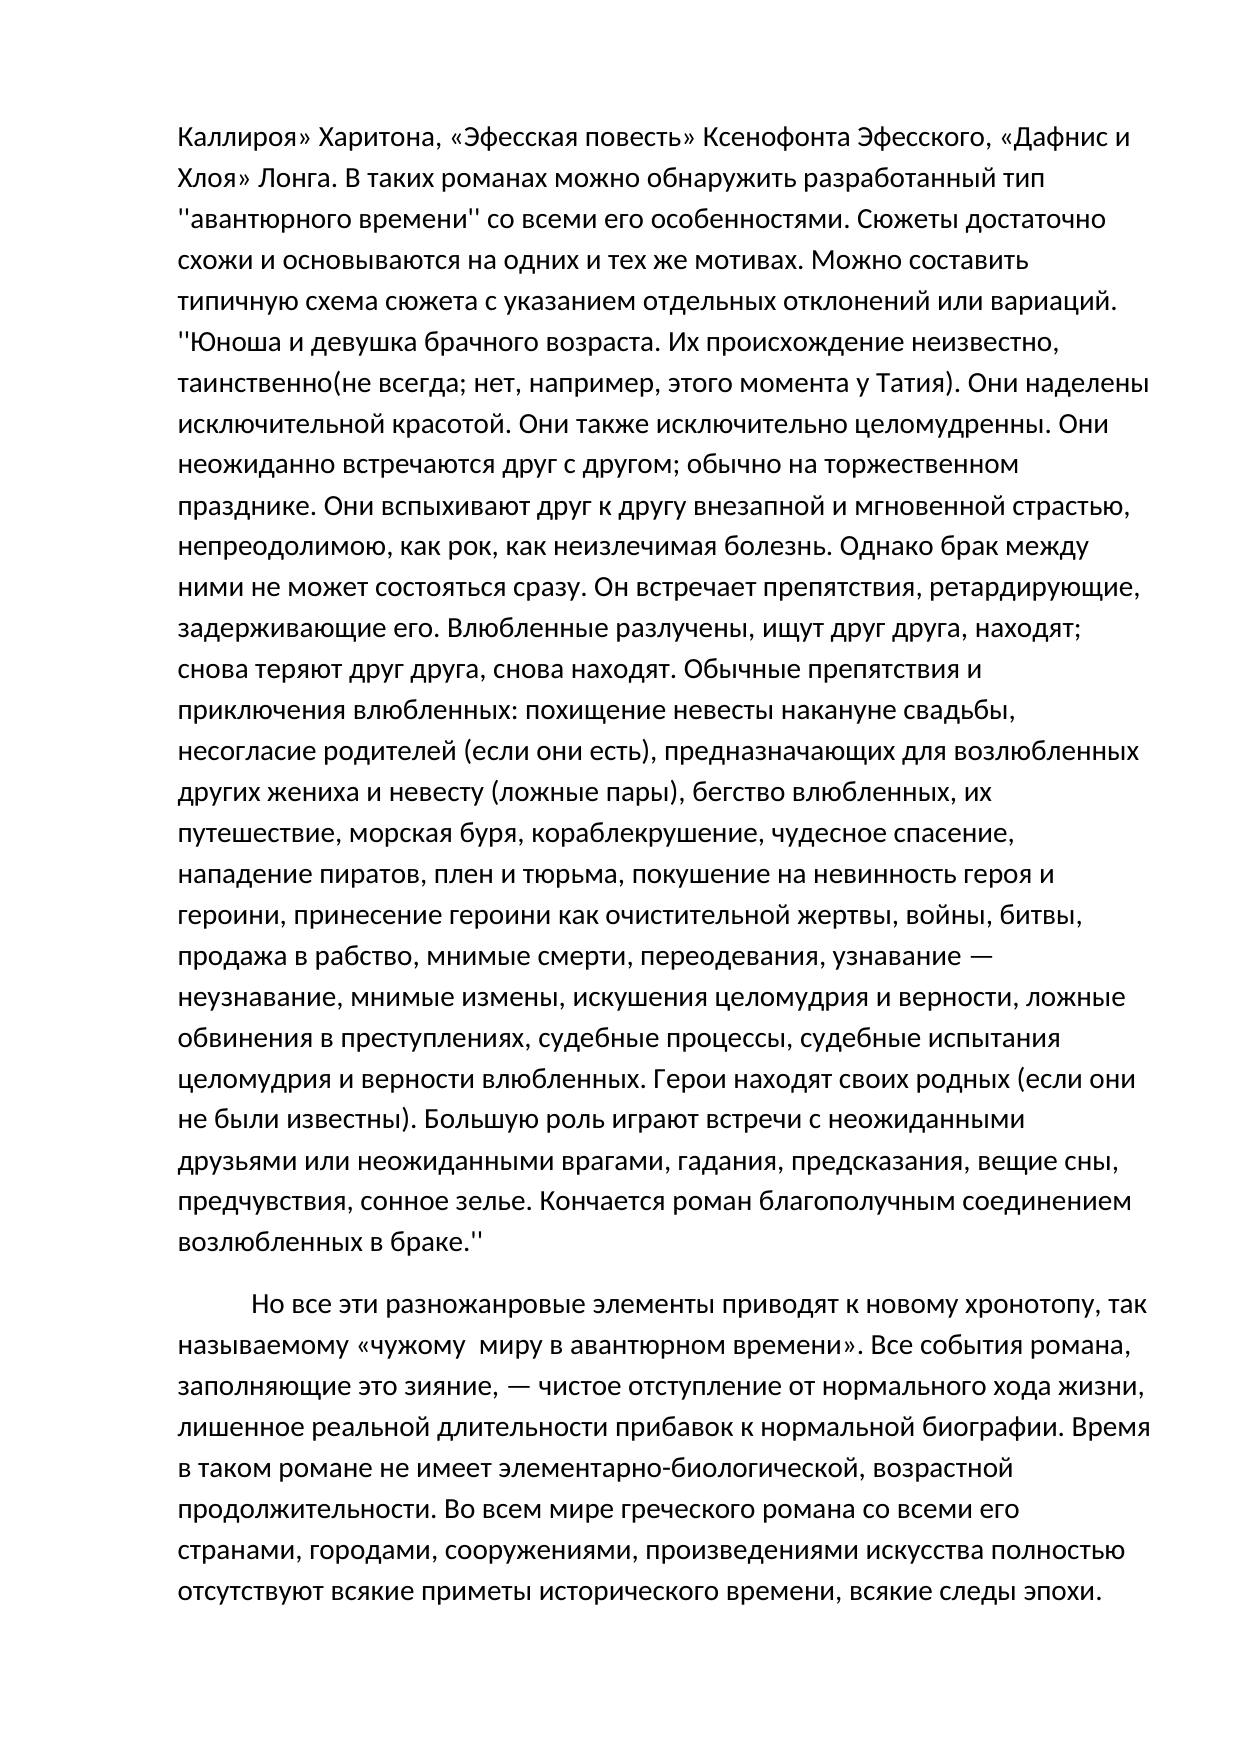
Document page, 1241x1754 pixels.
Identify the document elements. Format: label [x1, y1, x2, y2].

text [177, 1285, 1152, 1607]
text [177, 118, 1152, 1259]
